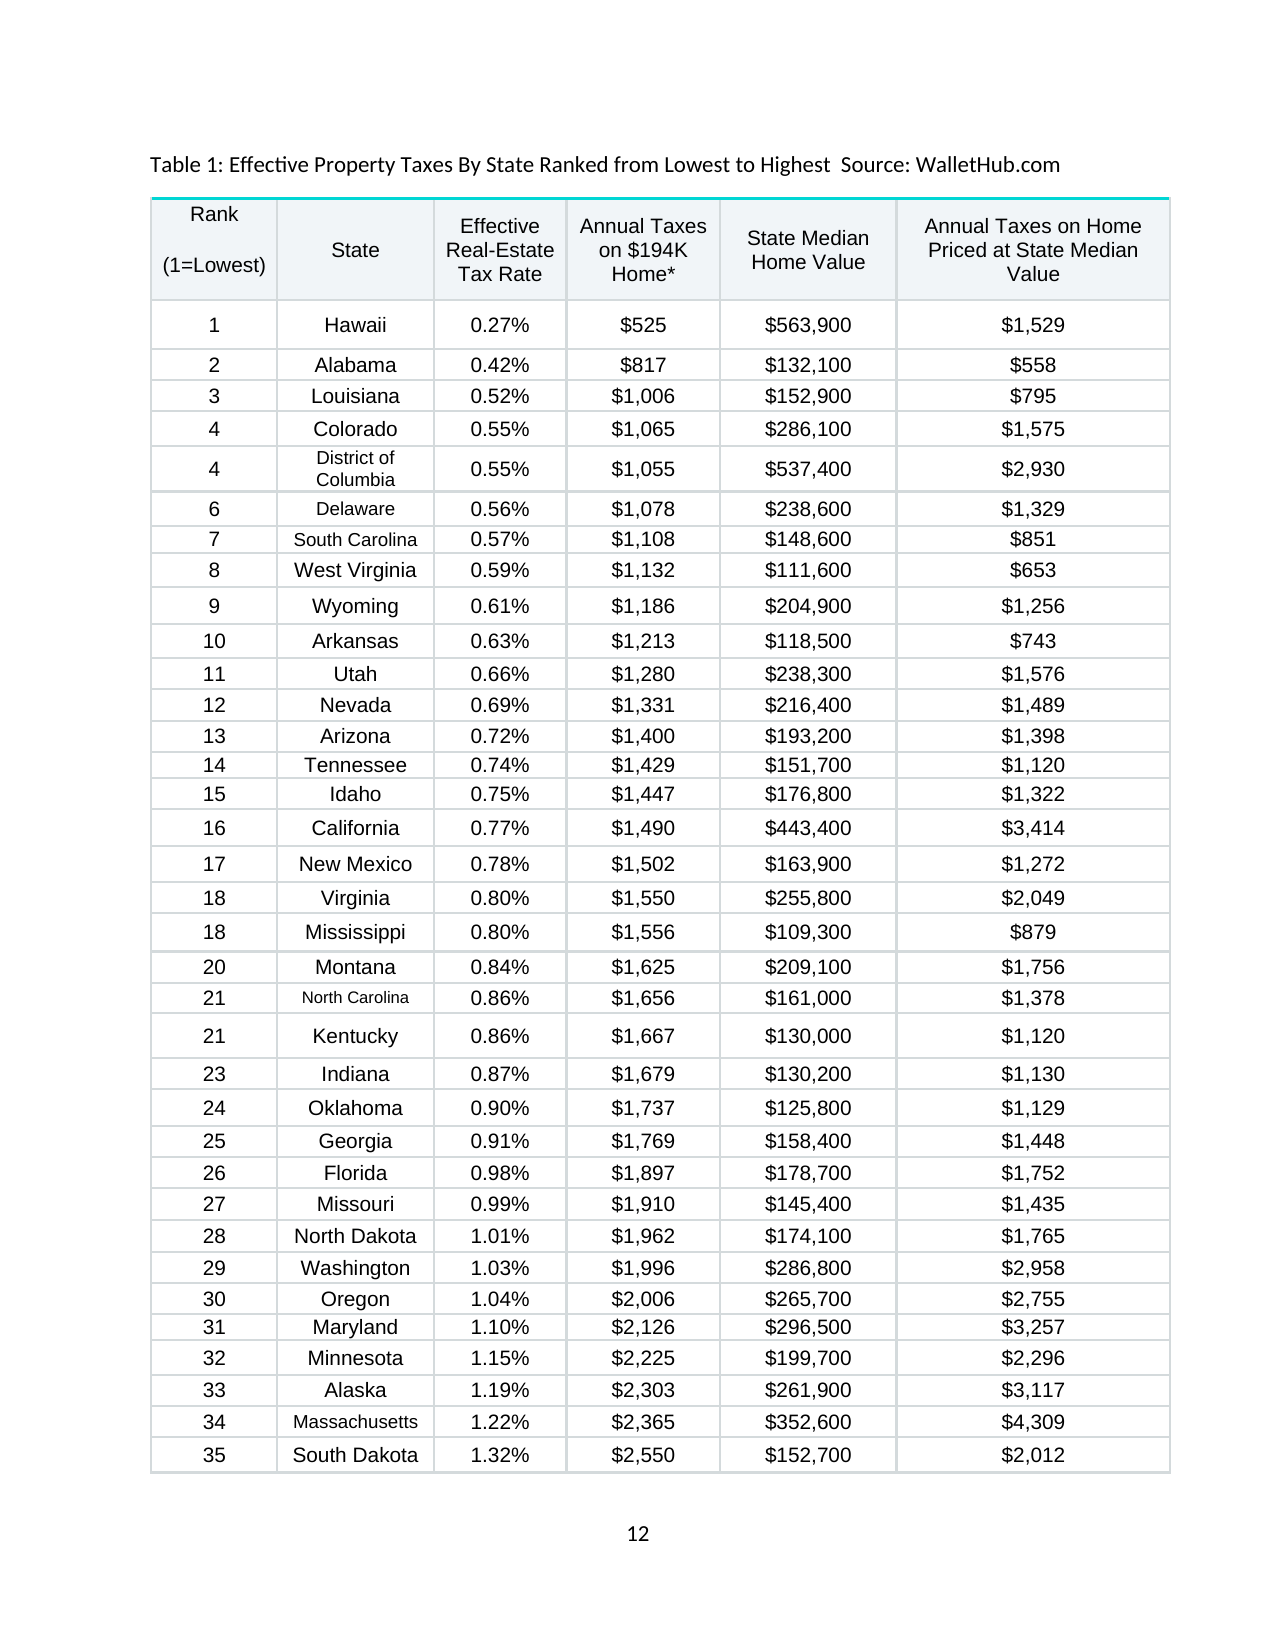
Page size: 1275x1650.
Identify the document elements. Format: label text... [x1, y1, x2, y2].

table_cell $1,329 [898, 493, 1169, 525]
table_cell $1,962 [568, 1221, 719, 1251]
table_cell 0.99% [435, 1189, 565, 1218]
table_cell $151,700 [721, 753, 895, 777]
table_cell 0.86% [435, 984, 565, 1012]
table_cell 0.75% [435, 779, 565, 808]
table_cell 0.91% [435, 1127, 565, 1156]
table_cell 0.42% [435, 350, 565, 379]
table_cell $1,120 [898, 753, 1169, 777]
table_cell $1,489 [898, 690, 1169, 719]
table_cell $178,700 [721, 1158, 895, 1187]
table_cell 35 [152, 1438, 276, 1471]
table_header Rank [152, 200, 276, 228]
table_header Annual Taxes on $194K Home* [568, 200, 719, 299]
table_cell Alaska [278, 1376, 433, 1405]
table_cell $1,752 [898, 1158, 1169, 1187]
table_cell 3 [152, 381, 276, 410]
table_cell Kentucky [278, 1014, 433, 1057]
table_cell 18 [152, 883, 276, 912]
table_cell District of Columbia [278, 447, 433, 490]
table_cell 0.63% [435, 625, 565, 657]
table_cell $2,049 [898, 883, 1169, 912]
table_cell 0.55% [435, 412, 565, 444]
table_cell $1,398 [898, 722, 1169, 751]
table_cell Georgia [278, 1127, 433, 1156]
table_cell North Dakota [278, 1221, 433, 1251]
table_cell $130,200 [721, 1059, 895, 1088]
table_cell 33 [152, 1376, 276, 1405]
table_cell $558 [898, 350, 1169, 379]
table_cell $2,755 [898, 1284, 1169, 1313]
table_cell 30 [152, 1284, 276, 1313]
table_cell 1.19% [435, 1376, 565, 1405]
table_cell $174,100 [721, 1221, 895, 1251]
table_cell $1,130 [898, 1059, 1169, 1088]
table_cell $1,331 [568, 690, 719, 719]
table_cell 1.04% [435, 1284, 565, 1313]
table_cell $1,435 [898, 1189, 1169, 1218]
table_cell $817 [568, 350, 719, 379]
table_cell 1.32% [435, 1438, 565, 1471]
table_cell $2,126 [568, 1315, 719, 1339]
table_cell $1,447 [568, 779, 719, 808]
table_cell 1 [152, 301, 276, 348]
table_cell $109,300 [721, 914, 895, 950]
table_cell $1,490 [568, 810, 719, 844]
table_cell $130,000 [721, 1014, 895, 1057]
table_cell $204,900 [721, 588, 895, 623]
table_cell $1,186 [568, 588, 719, 623]
table_cell Utah [278, 659, 433, 688]
table_cell 1.10% [435, 1315, 565, 1339]
table_cell 21 [152, 984, 276, 1012]
table_cell $1,120 [898, 1014, 1169, 1057]
table_cell $118,500 [721, 625, 895, 657]
table_cell $851 [898, 527, 1169, 552]
table_cell $132,100 [721, 350, 895, 379]
table_cell 0.27% [435, 301, 565, 348]
table_cell Oklahoma [278, 1090, 433, 1125]
table_cell $152,700 [721, 1438, 895, 1471]
table_cell $879 [898, 914, 1169, 950]
table_cell $216,400 [721, 690, 895, 719]
table_cell $1,529 [898, 301, 1169, 348]
table_cell Alabama [278, 350, 433, 379]
table_cell Nevada [278, 690, 433, 719]
table_cell Missouri [278, 1189, 433, 1218]
table_cell South Carolina [278, 527, 433, 552]
table_cell $125,800 [721, 1090, 895, 1125]
table_cell $1,055 [568, 447, 719, 490]
table_cell $1,280 [568, 659, 719, 688]
table_cell $3,117 [898, 1376, 1169, 1405]
table_cell 9 [152, 588, 276, 623]
table_cell $163,900 [721, 847, 895, 881]
table_cell Hawaii [278, 301, 433, 348]
table_cell 0.52% [435, 381, 565, 410]
table_cell $255,800 [721, 883, 895, 912]
table_cell 13 [152, 722, 276, 751]
table_cell 0.66% [435, 659, 565, 688]
table_cell 6 [152, 493, 276, 525]
table_cell $296,500 [721, 1315, 895, 1339]
table_cell 16 [152, 810, 276, 844]
table_cell $2,550 [568, 1438, 719, 1471]
table_cell $1,129 [898, 1090, 1169, 1125]
table_cell 0.72% [435, 722, 565, 751]
table_cell 18 [152, 914, 276, 950]
table_cell $1,996 [568, 1253, 719, 1282]
table_cell $2,012 [898, 1438, 1169, 1471]
table_cell $2,303 [568, 1376, 719, 1405]
table_cell 28 [152, 1221, 276, 1251]
table_cell $176,800 [721, 779, 895, 808]
table_cell South Dakota [278, 1438, 433, 1471]
table_cell Idaho [278, 779, 433, 808]
table_cell 26 [152, 1158, 276, 1187]
table_cell Mississippi [278, 914, 433, 950]
table_cell $152,900 [721, 381, 895, 410]
table_cell $1,756 [898, 953, 1169, 982]
table_cell 0.59% [435, 554, 565, 586]
table_cell $161,000 [721, 984, 895, 1012]
table_cell $1,213 [568, 625, 719, 657]
table_cell $1,576 [898, 659, 1169, 688]
table_cell 0.84% [435, 953, 565, 982]
table_cell California [278, 810, 433, 844]
table_cell Washington [278, 1253, 433, 1282]
table_cell 23 [152, 1059, 276, 1088]
table_cell $1,272 [898, 847, 1169, 881]
table_cell $1,448 [898, 1127, 1169, 1156]
table_cell $537,400 [721, 447, 895, 490]
table_cell 27 [152, 1189, 276, 1218]
table_cell $193,200 [721, 722, 895, 751]
table_header State [278, 200, 433, 299]
table_cell $1,429 [568, 753, 719, 777]
table_cell $1,502 [568, 847, 719, 881]
table_cell $1,400 [568, 722, 719, 751]
table_cell $158,400 [721, 1127, 895, 1156]
table_cell 0.61% [435, 588, 565, 623]
table_cell 8 [152, 554, 276, 586]
table_cell $1,765 [898, 1221, 1169, 1251]
table_cell Minnesota [278, 1341, 433, 1373]
table_cell $1,108 [568, 527, 719, 552]
table_cell 0.98% [435, 1158, 565, 1187]
table_cell 25 [152, 1127, 276, 1156]
table_cell $1,006 [568, 381, 719, 410]
table_cell 15 [152, 779, 276, 808]
table_header Effective Real-Estate Tax Rate [435, 200, 565, 299]
table_cell $148,600 [721, 527, 895, 552]
table_cell 1.01% [435, 1221, 565, 1251]
table_cell $1,625 [568, 953, 719, 982]
table_cell 2 [152, 350, 276, 379]
table_cell $2,225 [568, 1341, 719, 1373]
table_cell $4,309 [898, 1407, 1169, 1436]
table_cell Montana [278, 953, 433, 982]
table_cell $238,300 [721, 659, 895, 688]
table_cell $286,100 [721, 412, 895, 444]
table_cell $238,600 [721, 493, 895, 525]
table_cell 0.57% [435, 527, 565, 552]
table_cell $1,065 [568, 412, 719, 444]
table_cell (1=Lowest) [152, 228, 276, 299]
table_cell 0.69% [435, 690, 565, 719]
table_cell 11 [152, 659, 276, 688]
table_cell $2,930 [898, 447, 1169, 490]
table_cell 29 [152, 1253, 276, 1282]
table_cell Wyoming [278, 588, 433, 623]
table_cell $352,600 [721, 1407, 895, 1436]
table_cell 12 [152, 690, 276, 719]
table_cell 0.78% [435, 847, 565, 881]
table_cell $2,958 [898, 1253, 1169, 1282]
table_cell $1,679 [568, 1059, 719, 1088]
table_cell $1,078 [568, 493, 719, 525]
table_cell $443,400 [721, 810, 895, 844]
table_cell 0.77% [435, 810, 565, 844]
table_cell $1,575 [898, 412, 1169, 444]
table_cell $1,550 [568, 883, 719, 912]
table_cell $1,667 [568, 1014, 719, 1057]
table_cell 34 [152, 1407, 276, 1436]
table_cell $1,322 [898, 779, 1169, 808]
table_cell $1,132 [568, 554, 719, 586]
table_cell 0.86% [435, 1014, 565, 1057]
table_cell $2,365 [568, 1407, 719, 1436]
table_cell Virginia [278, 883, 433, 912]
table_cell $1,556 [568, 914, 719, 950]
table_cell 32 [152, 1341, 276, 1373]
table_cell 4 [152, 412, 276, 444]
table_cell 0.74% [435, 753, 565, 777]
table_cell 1.22% [435, 1407, 565, 1436]
table_cell $111,600 [721, 554, 895, 586]
table_cell $286,800 [721, 1253, 895, 1282]
table_header State Median Home Value [721, 200, 895, 299]
table_cell 20 [152, 953, 276, 982]
table_cell $1,256 [898, 588, 1169, 623]
table_cell 0.55% [435, 447, 565, 490]
table_cell West Virginia [278, 554, 433, 586]
table_cell $743 [898, 625, 1169, 657]
table_cell $261,900 [721, 1376, 895, 1405]
table_cell 21 [152, 1014, 276, 1057]
table_cell 10 [152, 625, 276, 657]
table_cell $199,700 [721, 1341, 895, 1373]
table_cell 0.90% [435, 1090, 565, 1125]
table_cell Massachusetts [278, 1407, 433, 1436]
table_cell $1,378 [898, 984, 1169, 1012]
table_cell 0.56% [435, 493, 565, 525]
table_cell $3,414 [898, 810, 1169, 844]
table_cell Indiana [278, 1059, 433, 1088]
table_cell 24 [152, 1090, 276, 1125]
table_cell 7 [152, 527, 276, 552]
table_cell $1,737 [568, 1090, 719, 1125]
table_cell $795 [898, 381, 1169, 410]
table_cell Arizona [278, 722, 433, 751]
table_cell 17 [152, 847, 276, 881]
table_cell $563,900 [721, 301, 895, 348]
table_cell $2,006 [568, 1284, 719, 1313]
table_cell $1,656 [568, 984, 719, 1012]
table_cell Maryland [278, 1315, 433, 1339]
table_cell 14 [152, 753, 276, 777]
table_cell 0.87% [435, 1059, 565, 1088]
text Table 1: Effective Property Taxes By State Ranked from Lowest to Highest Source: WalletHub.com [150, 150, 1125, 178]
table_cell Tennessee [278, 753, 433, 777]
table_cell Arkansas [278, 625, 433, 657]
table_cell $3,257 [898, 1315, 1169, 1339]
table_cell 4 [152, 447, 276, 490]
table_header Annual Taxes on Home Priced at State Median Value [898, 200, 1169, 299]
table_cell $1,769 [568, 1127, 719, 1156]
table_cell Delaware [278, 493, 433, 525]
table_cell Louisiana [278, 381, 433, 410]
table_cell $1,910 [568, 1189, 719, 1218]
table_cell Oregon [278, 1284, 433, 1313]
table_cell Florida [278, 1158, 433, 1187]
table_cell $653 [898, 554, 1169, 586]
table_cell $265,700 [721, 1284, 895, 1313]
table_cell New Mexico [278, 847, 433, 881]
table_cell 0.80% [435, 883, 565, 912]
table_cell 0.80% [435, 914, 565, 950]
table_cell $1,897 [568, 1158, 719, 1187]
table_cell $2,296 [898, 1341, 1169, 1373]
table_cell $145,400 [721, 1189, 895, 1218]
table_cell 1.15% [435, 1341, 565, 1373]
table_cell North Carolina [278, 984, 433, 1012]
table_cell $209,100 [721, 953, 895, 982]
table_cell 1.03% [435, 1253, 565, 1282]
table_cell 31 [152, 1315, 276, 1339]
table_cell Colorado [278, 412, 433, 444]
table_cell $525 [568, 301, 719, 348]
